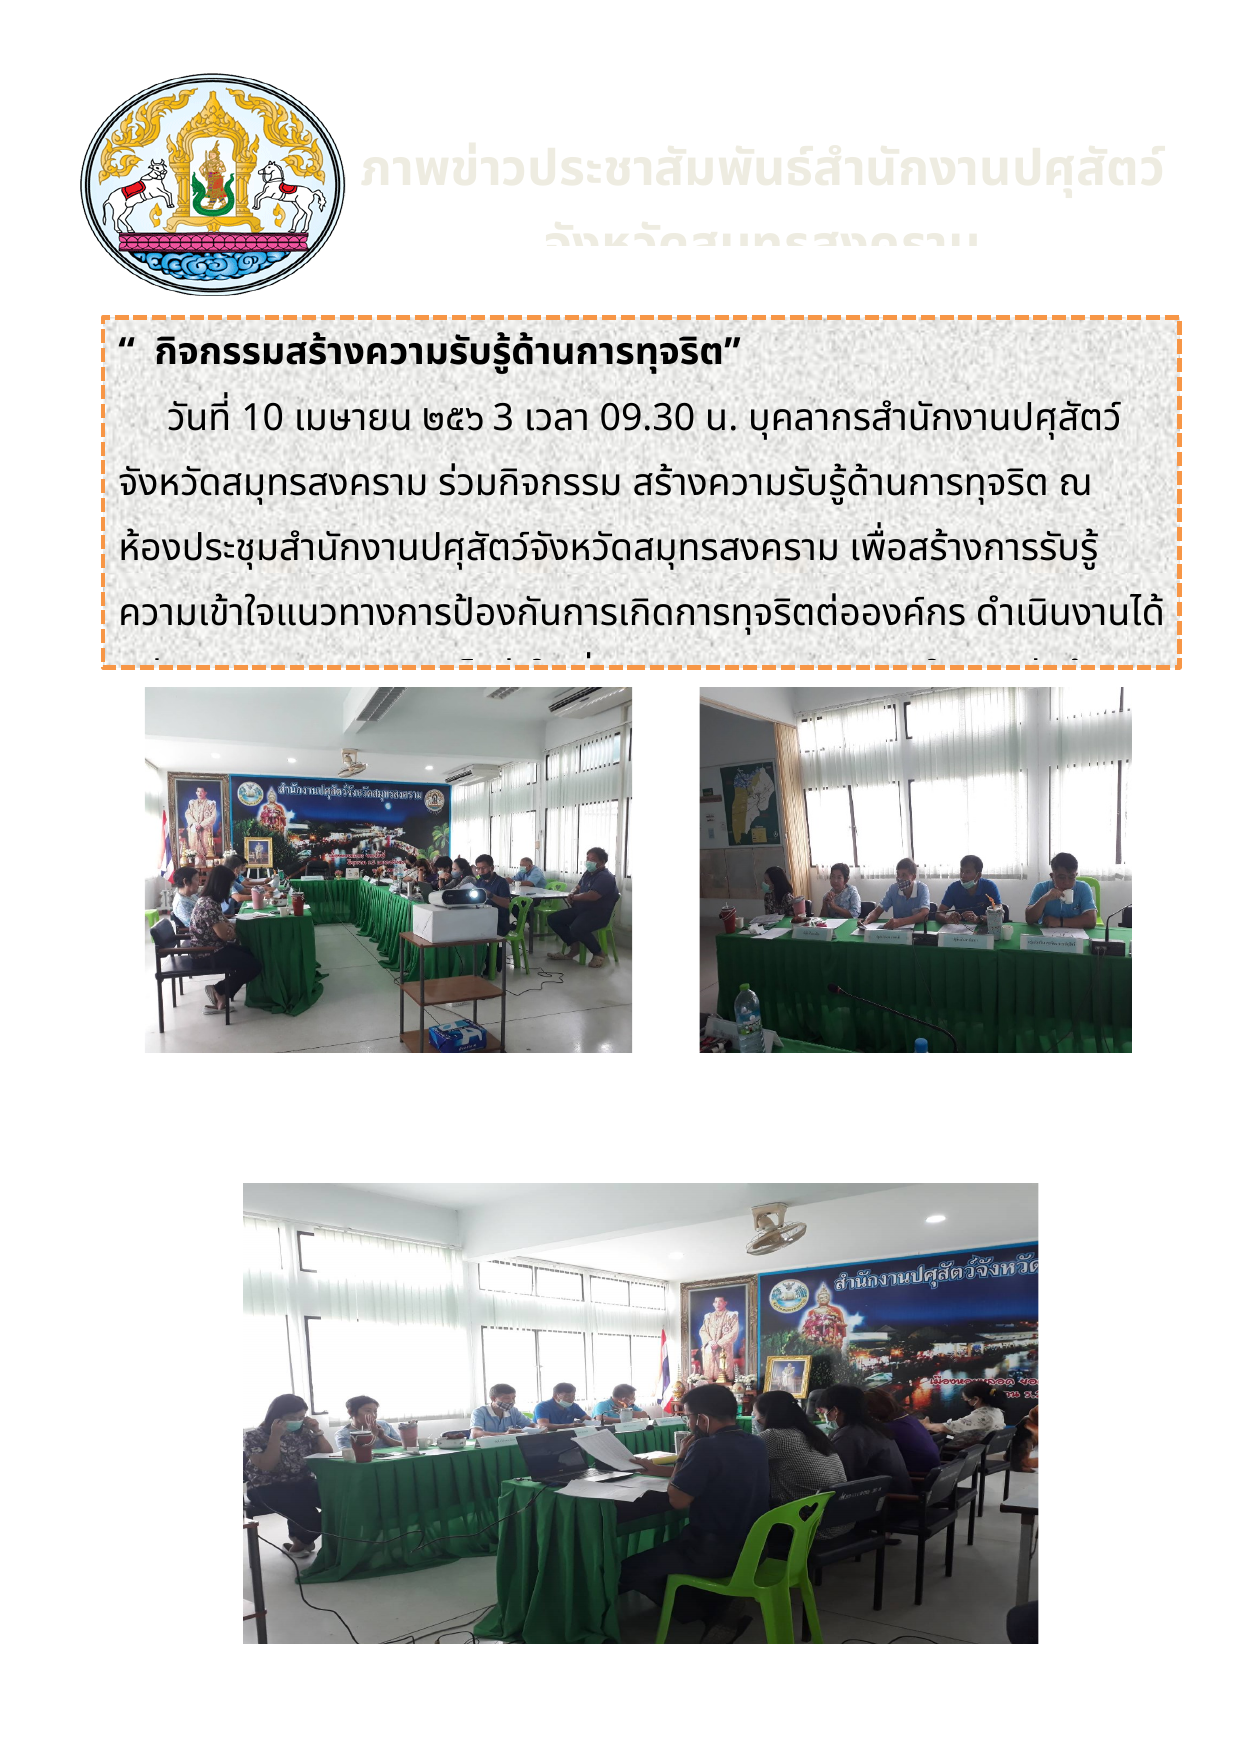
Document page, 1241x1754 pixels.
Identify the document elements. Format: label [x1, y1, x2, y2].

picture [699, 687, 1132, 1053]
picture [103, 317, 1180, 668]
picture [78, 73, 346, 296]
picture [144, 687, 633, 1053]
picture [243, 1183, 1039, 1644]
